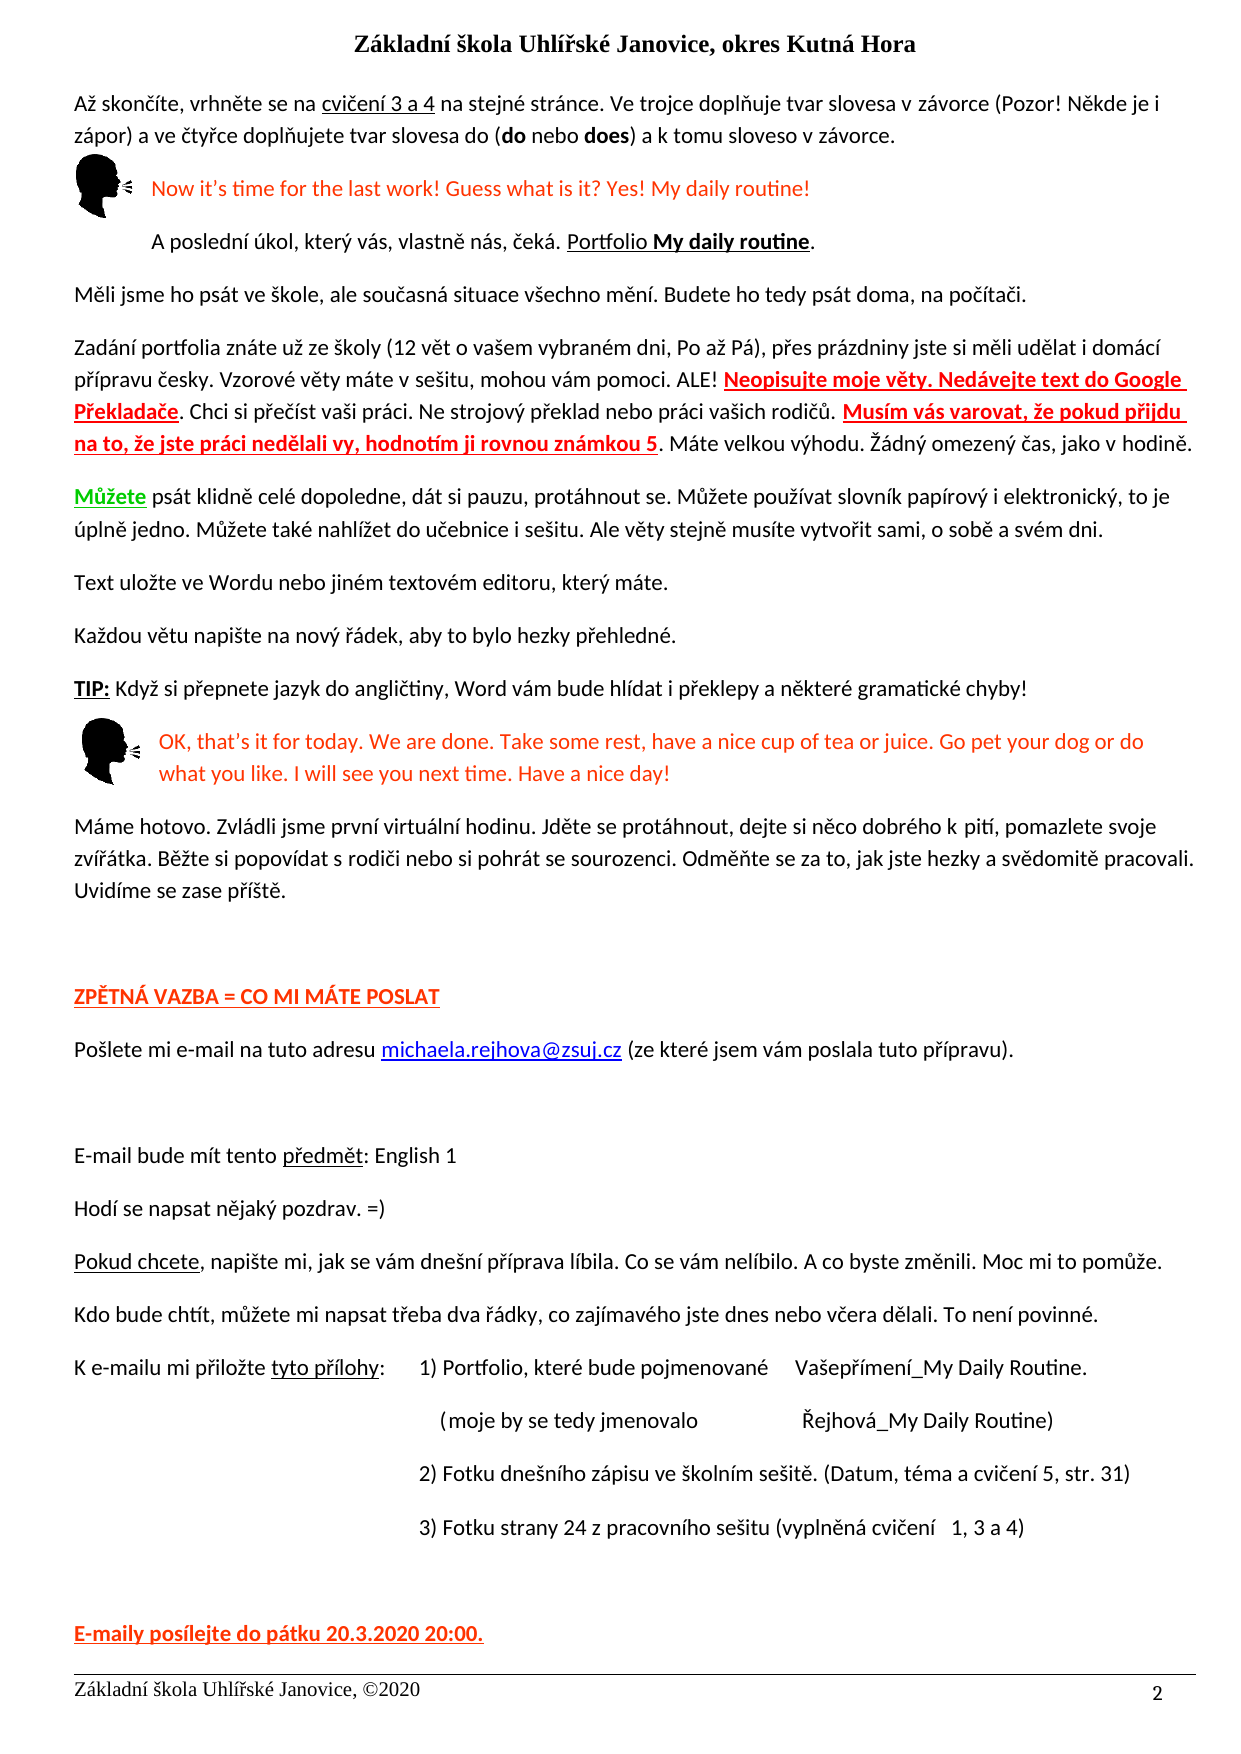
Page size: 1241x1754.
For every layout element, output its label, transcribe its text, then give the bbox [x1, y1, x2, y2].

text 3) Fotku strany 24 z pracovního sešitu (vyplněná cvičení 1, 3 a 4) [74, 1513, 1196, 1541]
picture [80, 718, 140, 784]
text Máme hotovo. Zvládli jsme první virtuální hodinu. Jděte se protáhnout, dejte si něco dobrého k pití, pomazlete svoje zvířátka. Běžte si popovídat s rodiči nebo si pohrát se sourozenci. Odměňte se za to, jak jste hezky a svědomitě pracovali. Uvidíme se zase příště. [74, 812, 1196, 904]
text Zadání portfolia znáte už ze školy (12 vět o vašem vybraném dni, Po až Pá), přes prázdniny jste si měli udělat i domácí přípravu česky. Vzorové věty máte v sešitu, mohou vám pomoci. ALE! Neopisujte moje věty. Nedávejte text do Google Překladače. Chci si přečíst vaši práci. Ne strojový překlad nebo práci vašich rodičů. Musím vás varovat, že pokud přijdu na to, že jste práci nedělali vy, hodnotím ji rovnou známkou 5. Máte velkou výhodu. Žádný omezený čas, jako v hodině. [74, 333, 1196, 457]
picture [74, 154, 133, 217]
text 2) Fotku dnešního zápisu ve školním sešitě. (Datum, téma a cvičení 5, str. 31) [74, 1459, 1196, 1488]
text K e-mailu mi přiložte tyto přílohy: 1) Portfolio, které bude pojmenované Vašepřímení_My Daily Routine. [74, 1353, 1196, 1382]
text Now it’s time for the last work! Guess what is it? Yes! My daily routine! [133, 174, 1196, 202]
text E-maily posílejte do pátku 20.3.2020 20:00. [74, 1619, 1196, 1647]
text ZPĚTNÁ VAZBA = CO MI MÁTE POSLAT [74, 982, 1196, 1010]
text Text uložte ve Wordu nebo jiném textovém editoru, který máte. [74, 568, 1196, 596]
text Měli jsme ho psát ve škole, ale současná situace všechno mění. Budete ho tedy psát doma, na počítači. [74, 280, 1196, 308]
text TIP: Když si přepnete jazyk do angličtiny, Word vám bude hlídat i překlepy a některé gramatické chyby! [74, 674, 1196, 702]
text Hodí se napsat nějaký pozdrav. =) [74, 1194, 1196, 1222]
text OK, that’s it for today. We are done. Take some rest, have a nice cup of tea or juice. Go pet your dog or do what you like. I will see you next time. Have a nice day! [74, 727, 1196, 787]
text (moje by se tedy jmenovalo Řejhová_My Daily Routine) [74, 1407, 1196, 1434]
text Až skončíte, vrhněte se na cvičení 3 a 4 na stejné stránce. Ve trojce doplňuje tvar slovesa v závorce (Pozor! Někde je i zápor) a ve čtyřce doplňujete tvar slovesa do (do nebo does) a k tomu sloveso v závorce. [74, 89, 1196, 149]
text Každou větu napište na nový řádek, aby to bylo hezky přehledné. [74, 621, 1196, 649]
text E-mail bude mít tento předmět: English 1 [74, 1141, 1196, 1169]
text Pošlete mi e-mail na tuto adresu michaela.rejhova@zsuj.cz (ze které jsem vám poslala tuto přípravu). [74, 1035, 1196, 1063]
text Pokud chcete, napište mi, jak se vám dnešní příprava líbila. Co se vám nelíbilo. A co byste změnili. Moc mi to pomůže. [74, 1247, 1196, 1276]
text Kdo bude chtít, můžete mi napsat třeba dva řádky, co zajímavého jste dnes nebo včera dělali. To není povinné. [74, 1301, 1196, 1328]
text A poslední úkol, který vás, vlastně nás, čeká. Portfolio My daily routine. [74, 227, 1196, 255]
text Můžete psát klidně celé dopoledne, dát si pauzu, protáhnout se. Můžete používat slovník papírový i elektronický, to je úplně jedno. Můžete také nahlížet do učebnice i sešitu. Ale věty stejně musíte vytvořit sami, o sobě a svém dni. [74, 482, 1196, 543]
